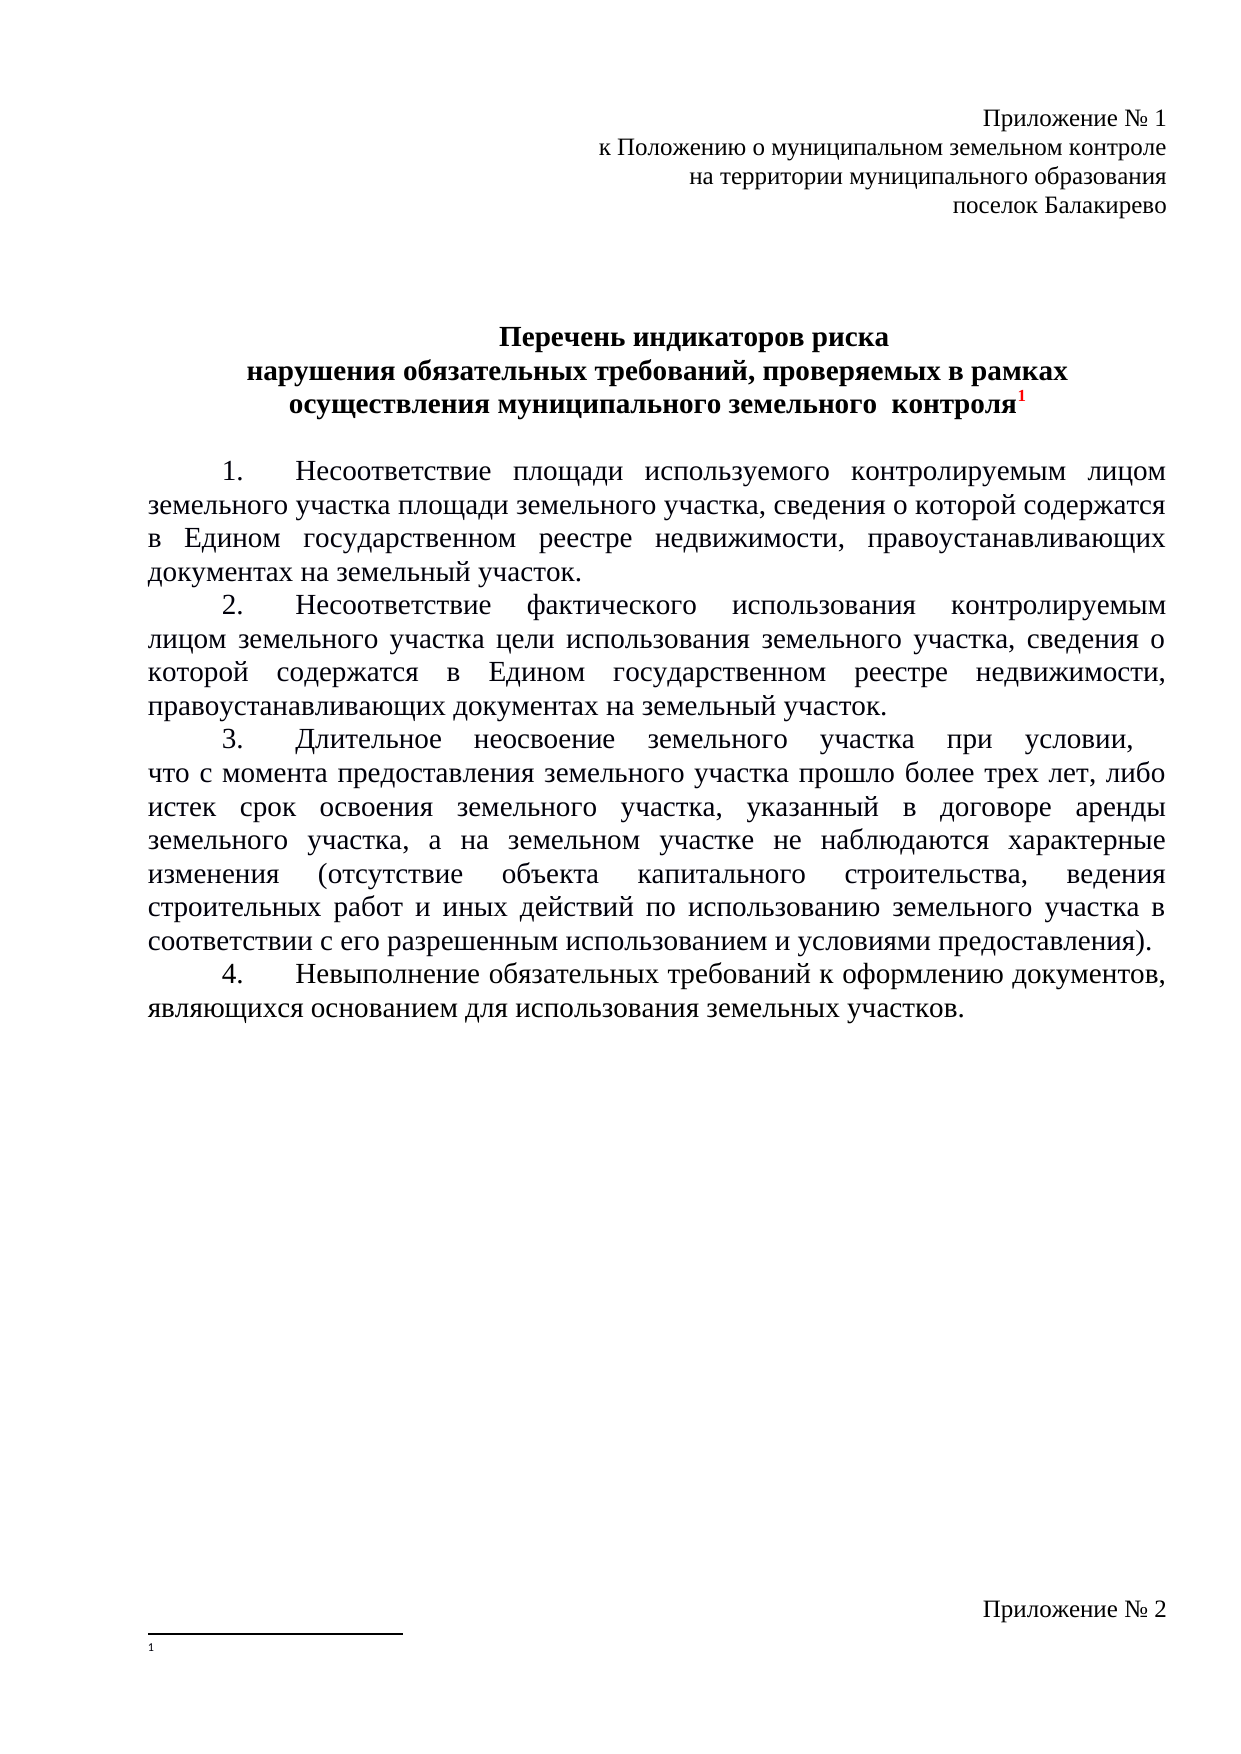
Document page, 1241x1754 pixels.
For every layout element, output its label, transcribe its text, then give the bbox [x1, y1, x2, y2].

text Приложение № 1 [148, 103, 1167, 132]
text поселок Балакирево [148, 190, 1167, 218]
text на территории муниципального образования [148, 161, 1167, 190]
text 3. Длительное неосвоение земельного участка при условии, что с момента предоставления земельного участка прошло более трех лет, либо истек срок освоения земельного участка, указанный в договоре аренды земельного участка, а на земельном участке не наблюдаются характерные изменения (отсутствие объекта капитального строительства, ведения строительных работ и иных действий по использованию земельного участка в соответствии с его разрешенным использованием и условиями предоставления). [148, 722, 1167, 956]
text Приложение № 2 [148, 1594, 1167, 1622]
text 2. Несоответствие фактического использования контролируемым лицом земельного участка цели использования земельного участка, сведения о которой содержатся в Едином государственном реестре недвижимости, правоустанавливающих документах на земельный участок. [148, 587, 1167, 722]
text 4. Невыполнение обязательных требований к оформлению документов, являющихся основанием для использования земельных участков. [148, 956, 1167, 1023]
text 1. Несоответствие площади используемого контролируемым лицом земельного участка площади земельного участка, сведения о которой содержатся в Едином государственном реестре недвижимости, правоустанавливающих документах на земельный участок. [148, 453, 1167, 587]
text к Положению о муниципальном земельном контроле [148, 132, 1167, 161]
text Перечень индикаторов риска [148, 319, 1167, 353]
text нарушения обязательных требований, проверяемых в рамках осуществления муниципального земельного контроля [148, 353, 1167, 420]
